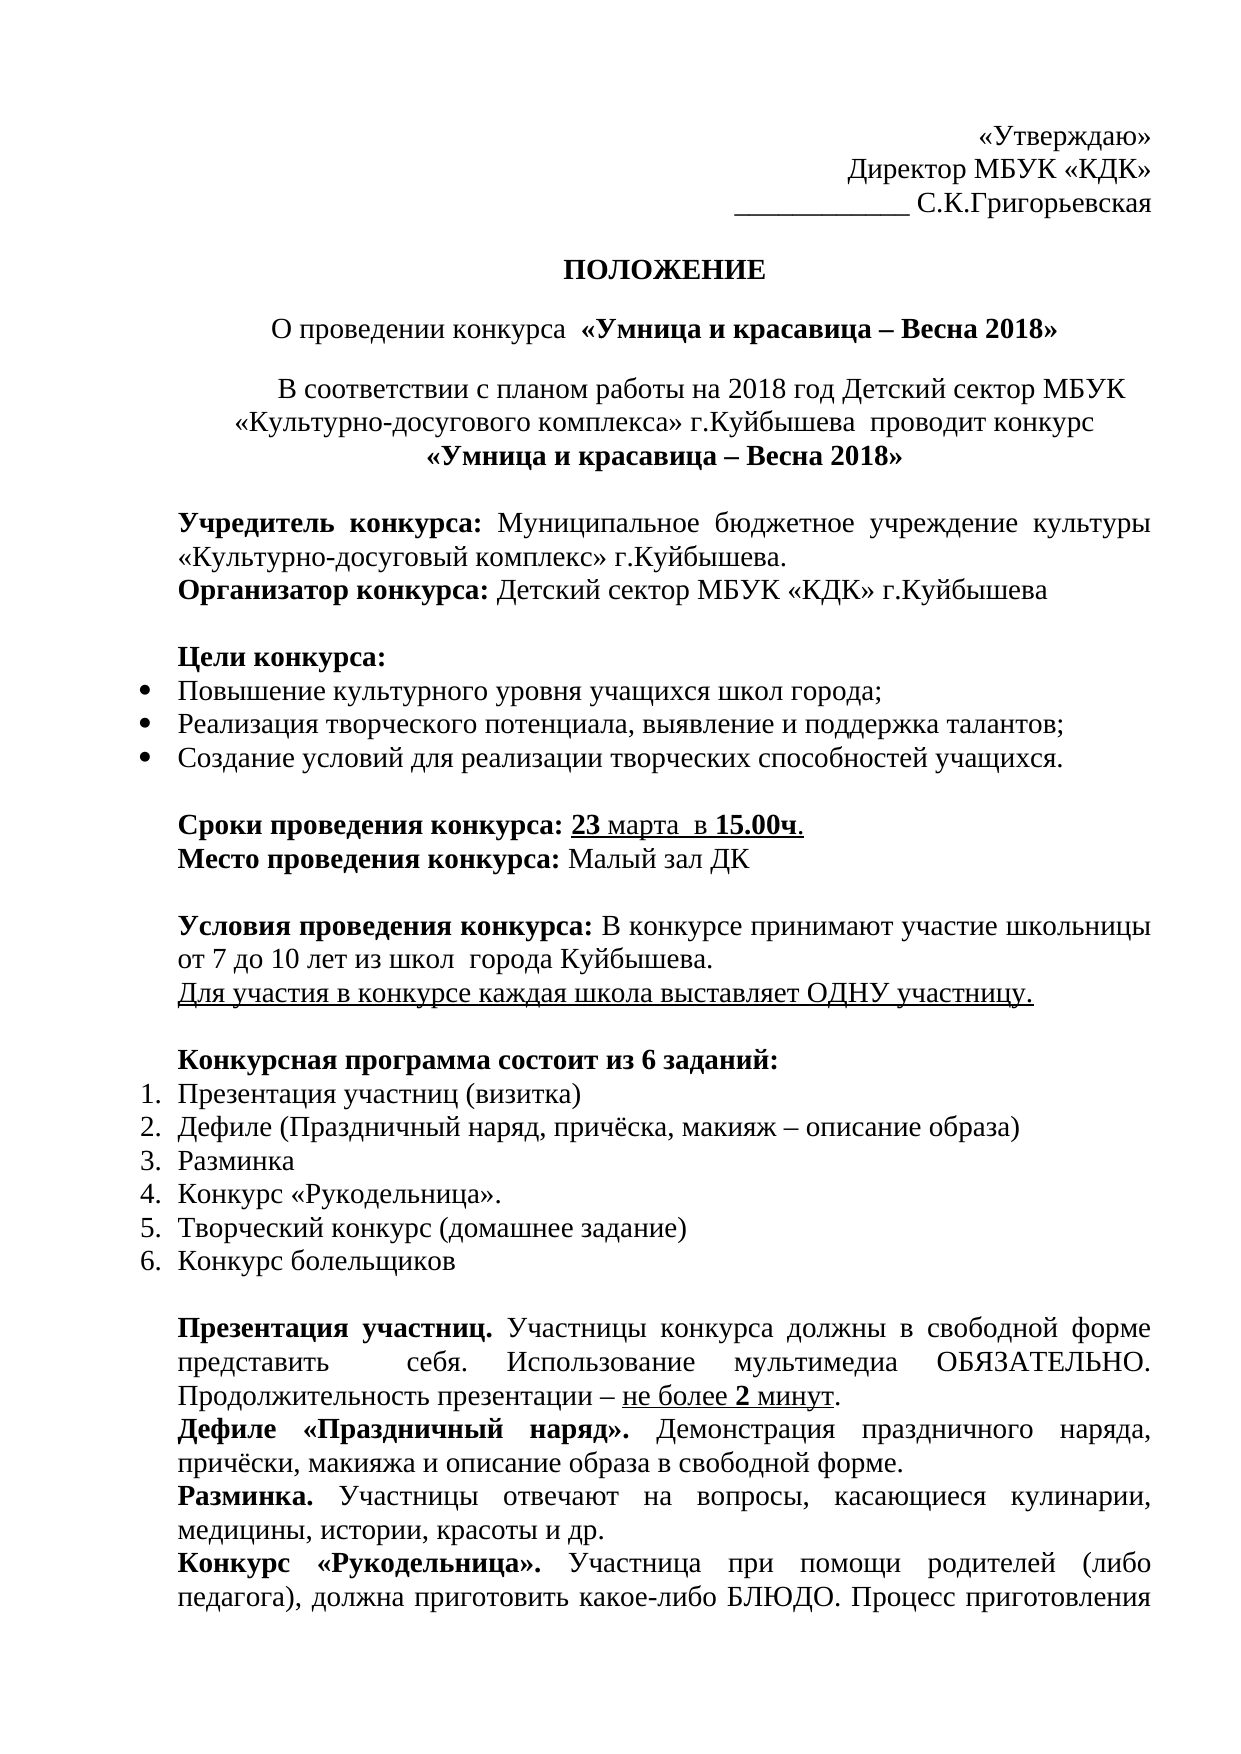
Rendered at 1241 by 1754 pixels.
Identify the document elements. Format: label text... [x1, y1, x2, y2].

list Конкурс болельщиков [140, 1243, 1152, 1277]
text ____________ С.К.Григорьевская [177, 185, 1152, 219]
list Дефиле (Праздничный наряд, причёска, макияж – описание образа) [140, 1109, 1152, 1143]
text Организатор конкурса: Детский сектор МБУК «КДК» г.Куйбышева [177, 572, 1152, 606]
text Конкурсная программа состоит из 6 заданий: [177, 1042, 1152, 1076]
text Цели конкурса: [177, 639, 1152, 673]
text В соответствии с планом работы на 2018 год Детский сектор МБУК «Культурно-досугового комплекса» г.Куйбышева проводит конкурс «Умница и красавица – Весна 2018» [177, 371, 1152, 472]
list Творческий конкурс (домашнее задание) [140, 1210, 1152, 1243]
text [177, 1545, 1152, 1612]
text Директор МБУК «КДК» [177, 152, 1152, 185]
list Разминка. Участницы отвечают на вопросы, касающиеся кулинарии, медицины, истории, красоты и др. [177, 1478, 1152, 1545]
list Презентация участниц (визитка) [140, 1076, 1152, 1109]
text Сроки проведения конкурса: 23 марта в 15.00ч. [177, 807, 1152, 841]
text О проведении конкурса «Умница и красавица – Весна 2018» [177, 312, 1152, 345]
list Создание условий для реализации творческих способностей учащихся. [140, 740, 1152, 774]
list Реализация творческого потенциала, выявление и поддержка талантов; [140, 707, 1152, 740]
list Повышение культурного уровня учащихся школ города; [140, 673, 1152, 707]
text Условия проведения конкурса: В конкурсе принимают участие школьницы от 7 до 10 лет из школ города Куйбышева. [177, 908, 1152, 975]
text Для участия в конкурсе каждая школа выставляет ОДНУ участницу. [177, 975, 1152, 1009]
text Место проведения конкурса: Малый зал ДК [177, 841, 1152, 874]
text ПОЛОЖЕНИЕ [177, 252, 1152, 286]
text Учредитель конкурса: Муниципальное бюджетное учреждение культуры «Культурно-досуговый комплекс» г.Куйбышева. [177, 505, 1152, 572]
list Разминка [140, 1143, 1152, 1176]
text «Утверждаю» [177, 118, 1152, 152]
list Конкурс «Рукодельница». [140, 1176, 1152, 1210]
text Презентация участниц. Участницы конкурса должны в свободной форме представить себя. Использование мультимедиа ОБЯЗАТЕЛЬНО. Продолжительность презентации – не более 2 минут. [177, 1311, 1152, 1411]
list Дефиле «Праздничный наряд». Демонстрация праздничного наряда, причёски, макияжа и описание образа в свободной форме. [177, 1411, 1152, 1478]
